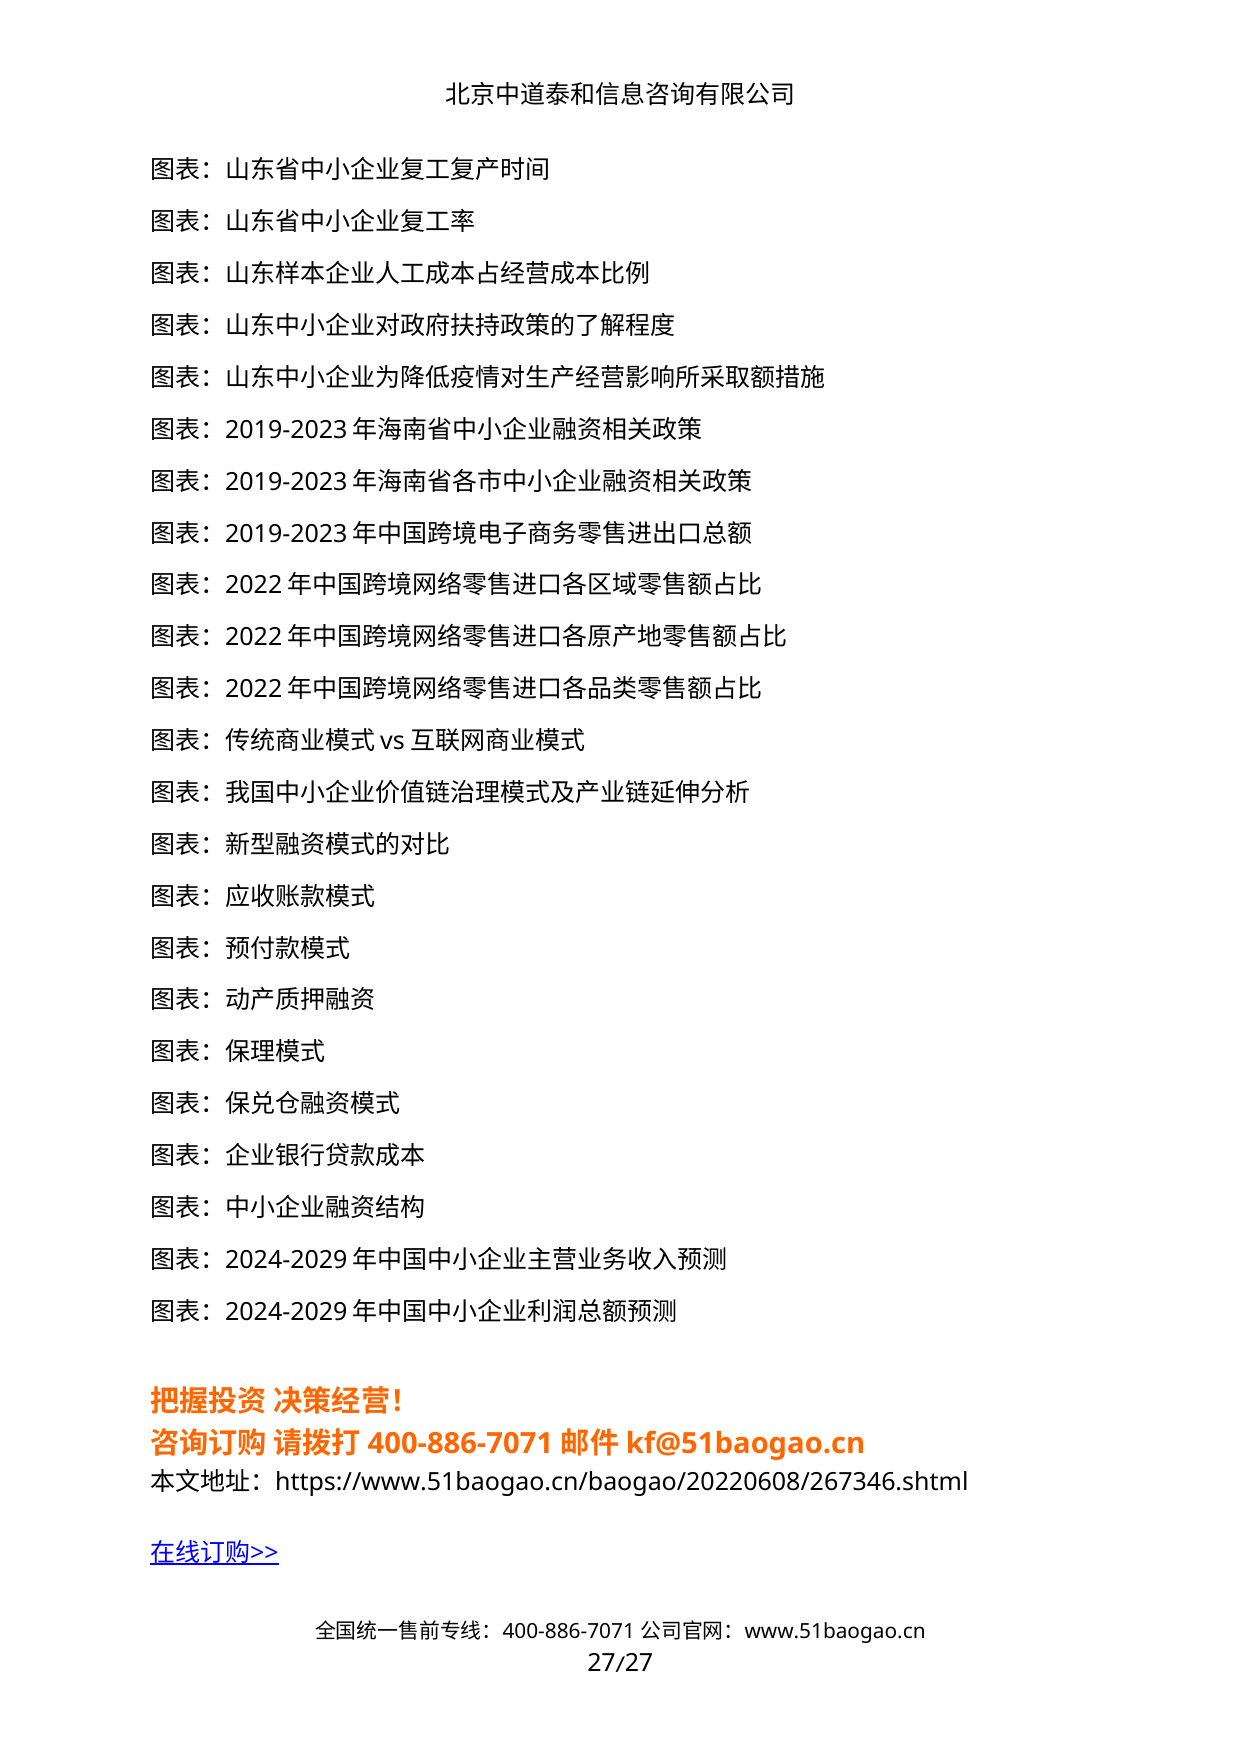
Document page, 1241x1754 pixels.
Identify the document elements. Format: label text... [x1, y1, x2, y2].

text 图表：企业银行贷款成本 [150, 1136, 1090, 1172]
text 在线订购>> [150, 1498, 1090, 1568]
text 图表：动产质押融资 [150, 980, 1090, 1016]
text 图表：保理模式 [150, 1032, 1090, 1068]
text 图表：预付款模式 [150, 928, 1090, 964]
text 图表：山东省中小企业复工复产时间 [150, 150, 1090, 186]
text 图表：2019-2023年中国跨境电子商务零售进出口总额 [150, 513, 1090, 549]
text 图表：山东中小企业对政府扶持政策的了解程度 [150, 306, 1090, 342]
text 图表：我国中小企业价值链治理模式及产业链延伸分析 [150, 772, 1090, 809]
text 图表：新型融资模式的对比 [150, 824, 1090, 861]
text 图表：应收账款模式 [150, 876, 1090, 912]
text 图表：山东省中小企业复工率 [150, 202, 1090, 238]
text 图表：2019-2023年海南省各市中小企业融资相关政策 [150, 461, 1090, 497]
text 把握投资 决策经营！咨询订购 请拨打 400-886-7071 邮件 kf@51baogao.cn本文地址：https://www.51baogao.cn/baogao/20220608/267346.shtml [150, 1343, 1090, 1498]
text 图表：2022年中国跨境网络零售进口各品类零售额占比 [150, 669, 1090, 705]
text 图表：2024-2029年中国中小企业主营业务收入预测 [150, 1239, 1090, 1276]
text 图表：2024-2029年中国中小企业利润总额预测 [150, 1291, 1090, 1327]
text 图表：山东中小企业为降低疫情对生产经营影响所采取额措施 [150, 357, 1090, 394]
text 图表：2019-2023年海南省中小企业融资相关政策 [150, 409, 1090, 446]
text 图表：2022年中国跨境网络零售进口各原产地零售额占比 [150, 617, 1090, 653]
text 图表：山东样本企业人工成本占经营成本比例 [150, 254, 1090, 290]
text 图表：中小企业融资结构 [150, 1187, 1090, 1224]
text 图表：传统商业模式vs互联网商业模式 [150, 721, 1090, 757]
text 图表：2022年中国跨境网络零售进口各区域零售额占比 [150, 565, 1090, 601]
text 图表：保兑仓融资模式 [150, 1084, 1090, 1120]
